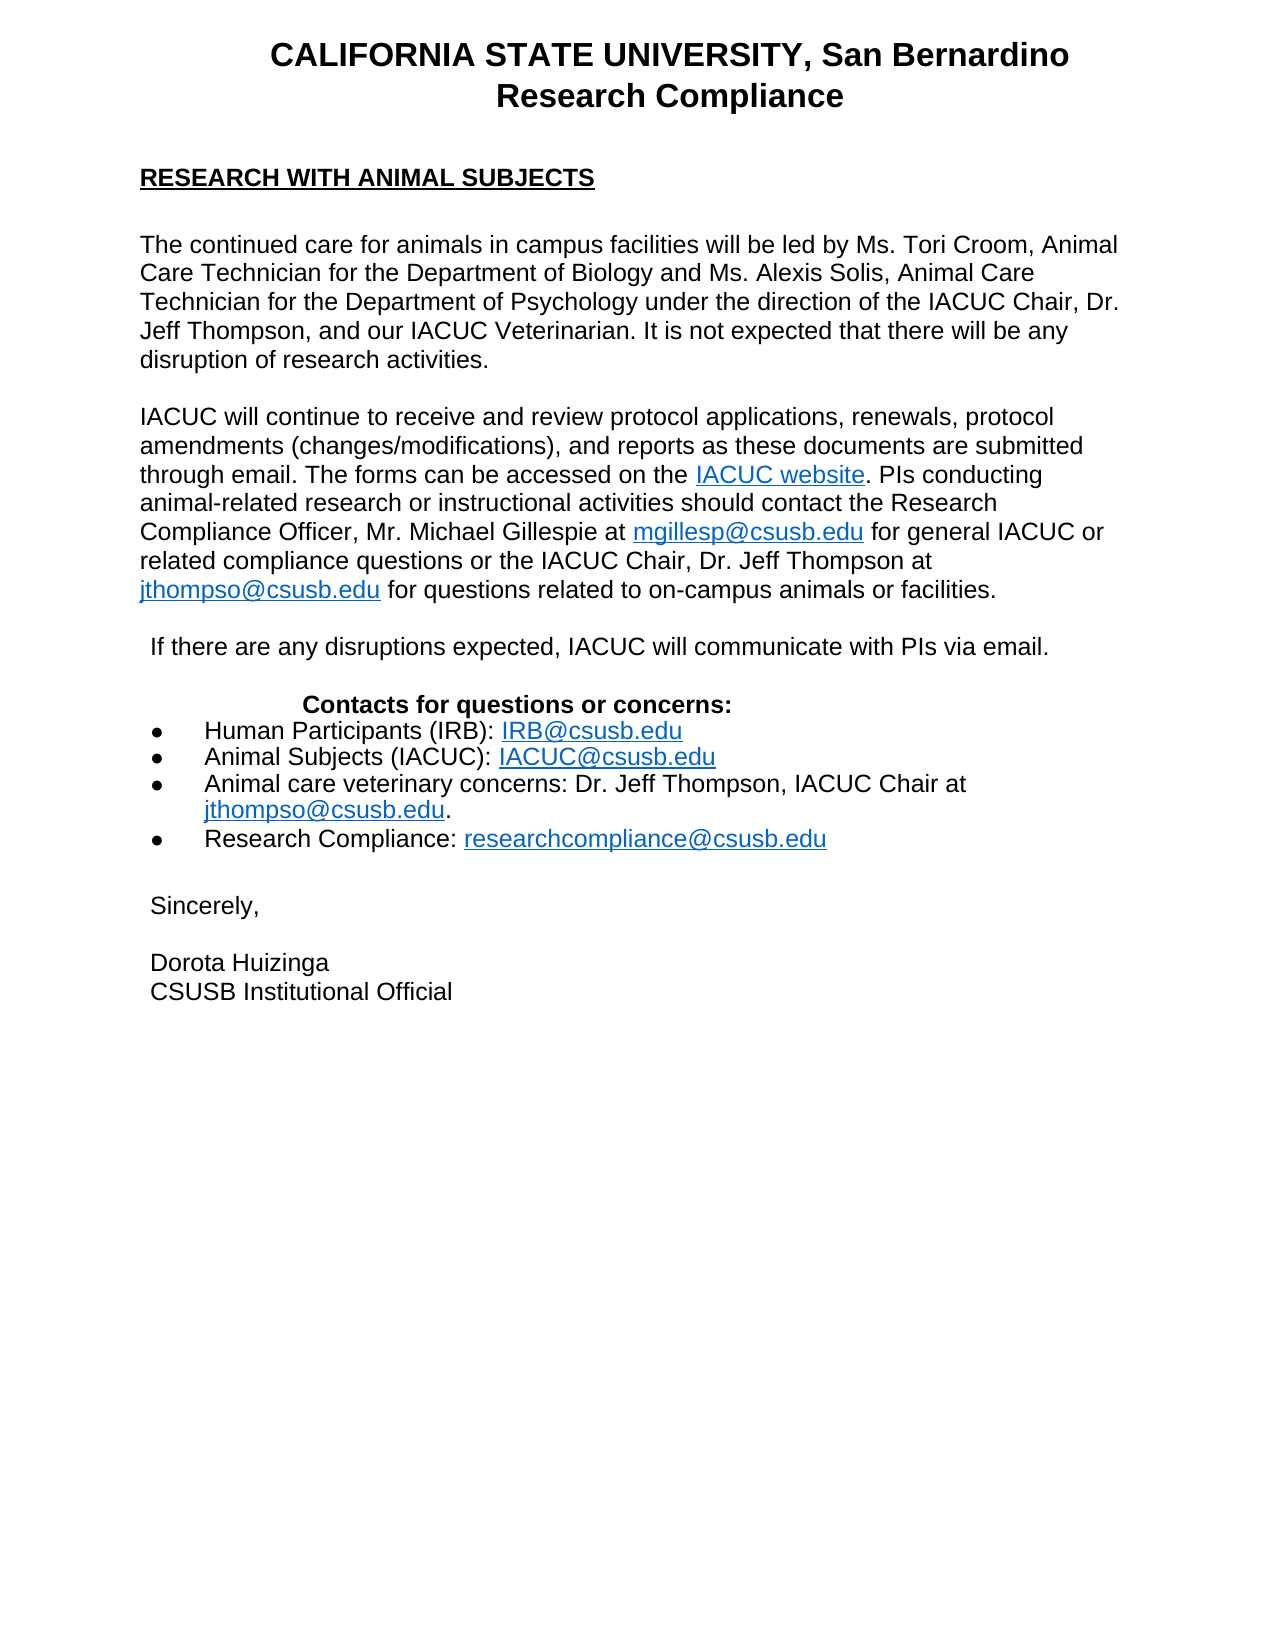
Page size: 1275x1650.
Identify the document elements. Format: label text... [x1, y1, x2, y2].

text IACUC will continue to receive and review protocol applications, renewals, protocol amendments (changes/modifications), and reports as these documents are submitted through email. The forms can be accessed on the IACUC website. PIs conducting animal-related research or instructional activities should contact the Research Compliance Officer, Mr. Michael Gillespie at mgillesp@csusb.edu for general IACUC or related compliance questions or the IACUC Chair, Dr. Jeff Thompson at jthompso@csusb.edu for questions related to on-campus animals or facilities. [139, 402, 1123, 603]
text Dorota Huizinga [150, 948, 1135, 977]
subtitle Contacts for questions or concerns: [302, 690, 1135, 718]
text If there are any disruptions expected, IACUC will communicate with PIs via email. [150, 632, 1135, 661]
text The continued care for animals in campus facilities will be led by Ms. Tori Croom, Animal Care Technician for the Department of Biology and Ms. Alexis Solis, Animal Care Technician for the Department of Psychology under the direction of the IACUC Chair, Dr. Jeff Thompson, and our IACUC Veterinarian. It is not expected that there will be any disruption of research activities. [139, 229, 1135, 373]
text Sincerely, [150, 891, 1135, 919]
text CSUSB Institutional Official [150, 977, 1135, 1006]
subtitle RESEARCH WITH ANIMAL SUBJECTS [139, 162, 1135, 191]
list Animal care veterinary concerns: Dr. Jeff Thompson, IACUC Chair at jthompso@csusb.edu. [150, 771, 1090, 824]
list Research Compliance: researchcompliance@csusb.edu [150, 824, 1090, 853]
list Human Participants (IRB): IRB@csusb.edu [150, 718, 1090, 745]
list Animal Subjects (IACUC): IACUC@csusb.edu [150, 745, 1090, 771]
